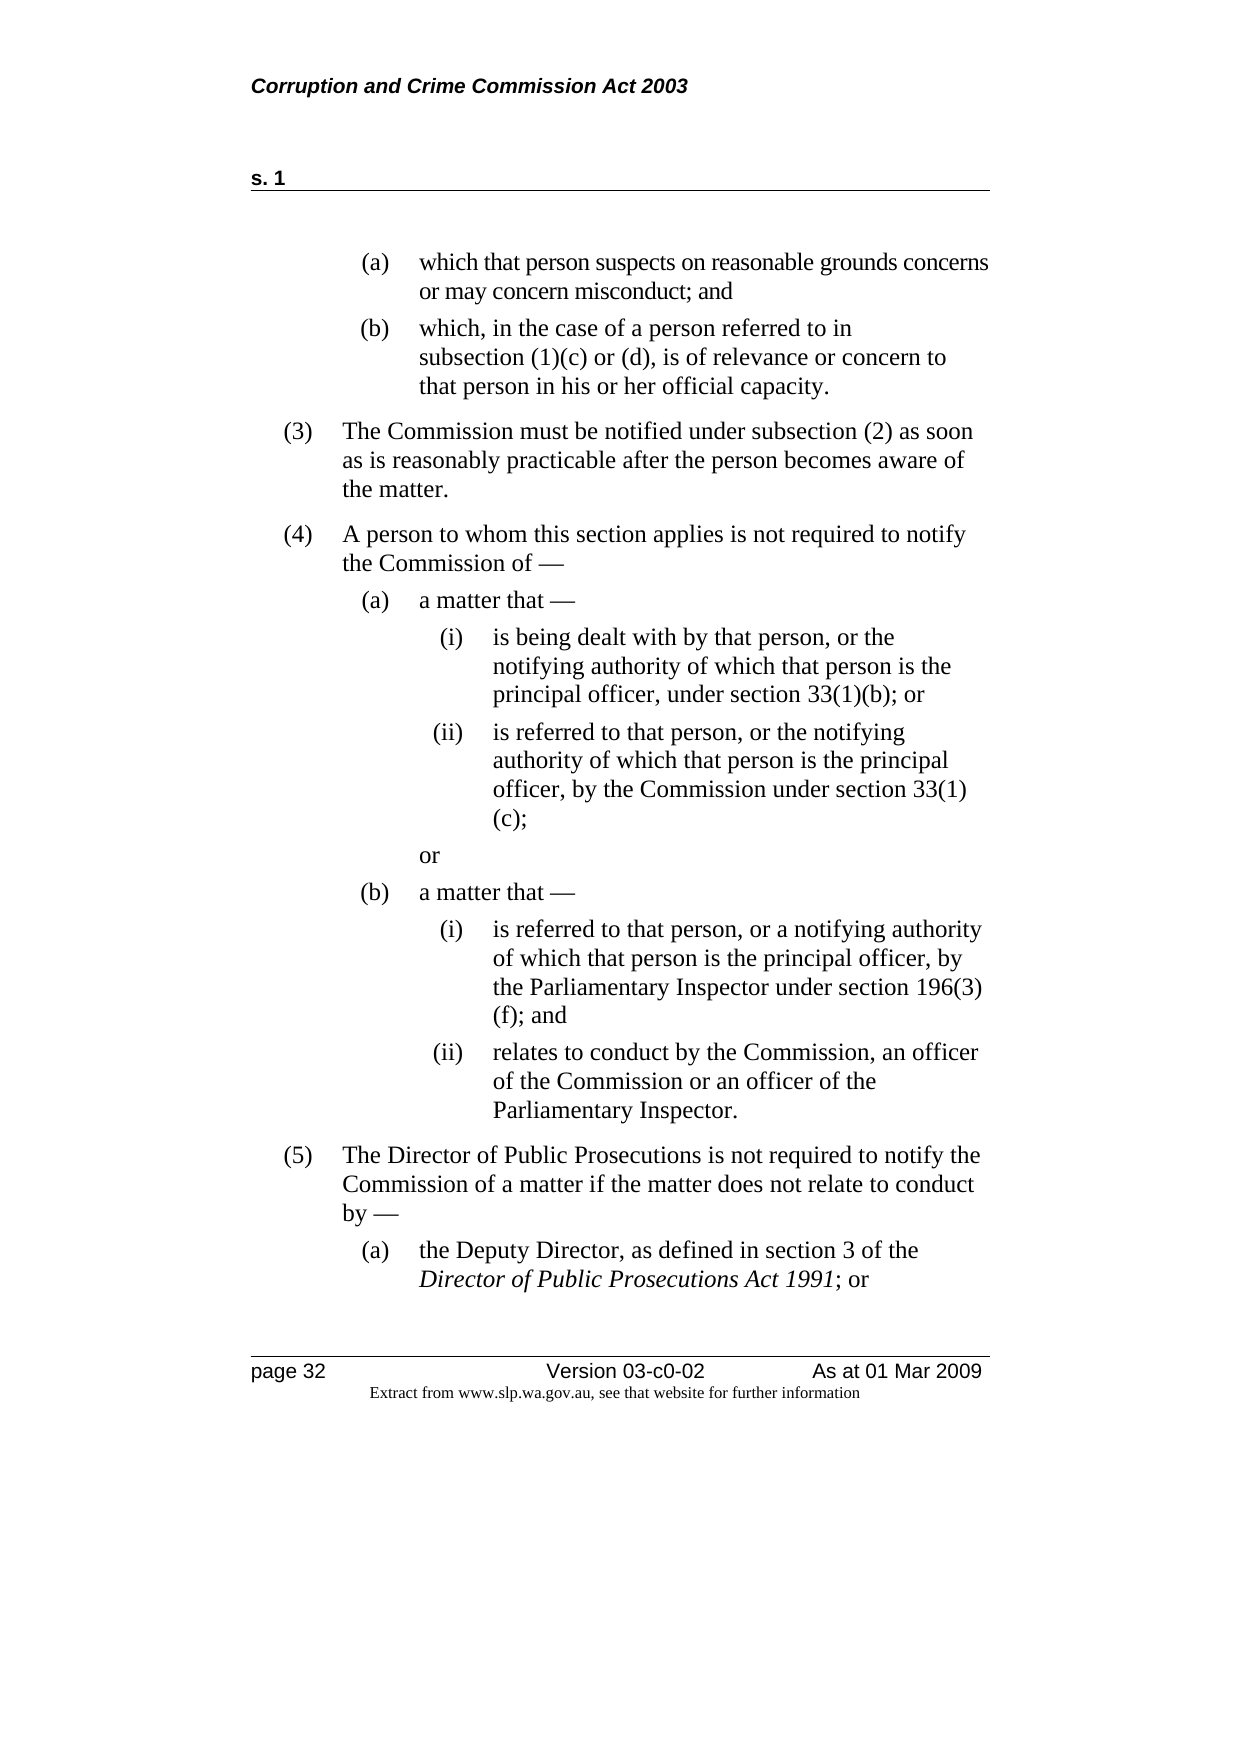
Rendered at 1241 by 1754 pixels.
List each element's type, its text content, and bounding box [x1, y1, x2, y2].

text (a) which that person suspects on reasonable grounds concerns or may concern misconduct; and [251, 247, 990, 305]
text (ii) is referred to that person, or the notifying authority of which that person is the principal officer, by the Commission under section 33(1)(c); [251, 717, 990, 832]
text (b) a matter that — [251, 877, 990, 906]
text (i) is referred to that person, or a notifying authority of which that person is the principal officer, by the Parliamentary Inspector under section 196(3)(f); and [251, 914, 990, 1029]
text or [251, 840, 990, 869]
text (i) is being dealt with by that person, or the notifying authority of which that person is the principal officer, under section 33(1)(b); or [251, 622, 990, 708]
text (a) a matter that — [251, 585, 990, 614]
text (3) The Commission must be notified under subsection (2) as soon as is reasonably practicable after the person becomes aware of the matter. [251, 416, 990, 502]
text (4) A person to whom this section applies is not required to notify the Commission of — [251, 519, 990, 577]
text (5) The Director of Public Prosecutions is not required to notify the Commission of a matter if the matter does not relate to conduct by — [251, 1140, 990, 1227]
text (ii) relates to conduct by the Commission, an officer of the Commission or an officer of the Parliamentary Inspector. [251, 1037, 990, 1124]
text (b) which, in the case of a person referred to in subsection (1)(c) or (d), is of relevance or concern to that person in his or her official capacity. [251, 313, 990, 399]
text (a) the Deputy Director, as defined in section 3 of the Director of Public Prosecutions Act 1991; or [251, 1235, 990, 1292]
